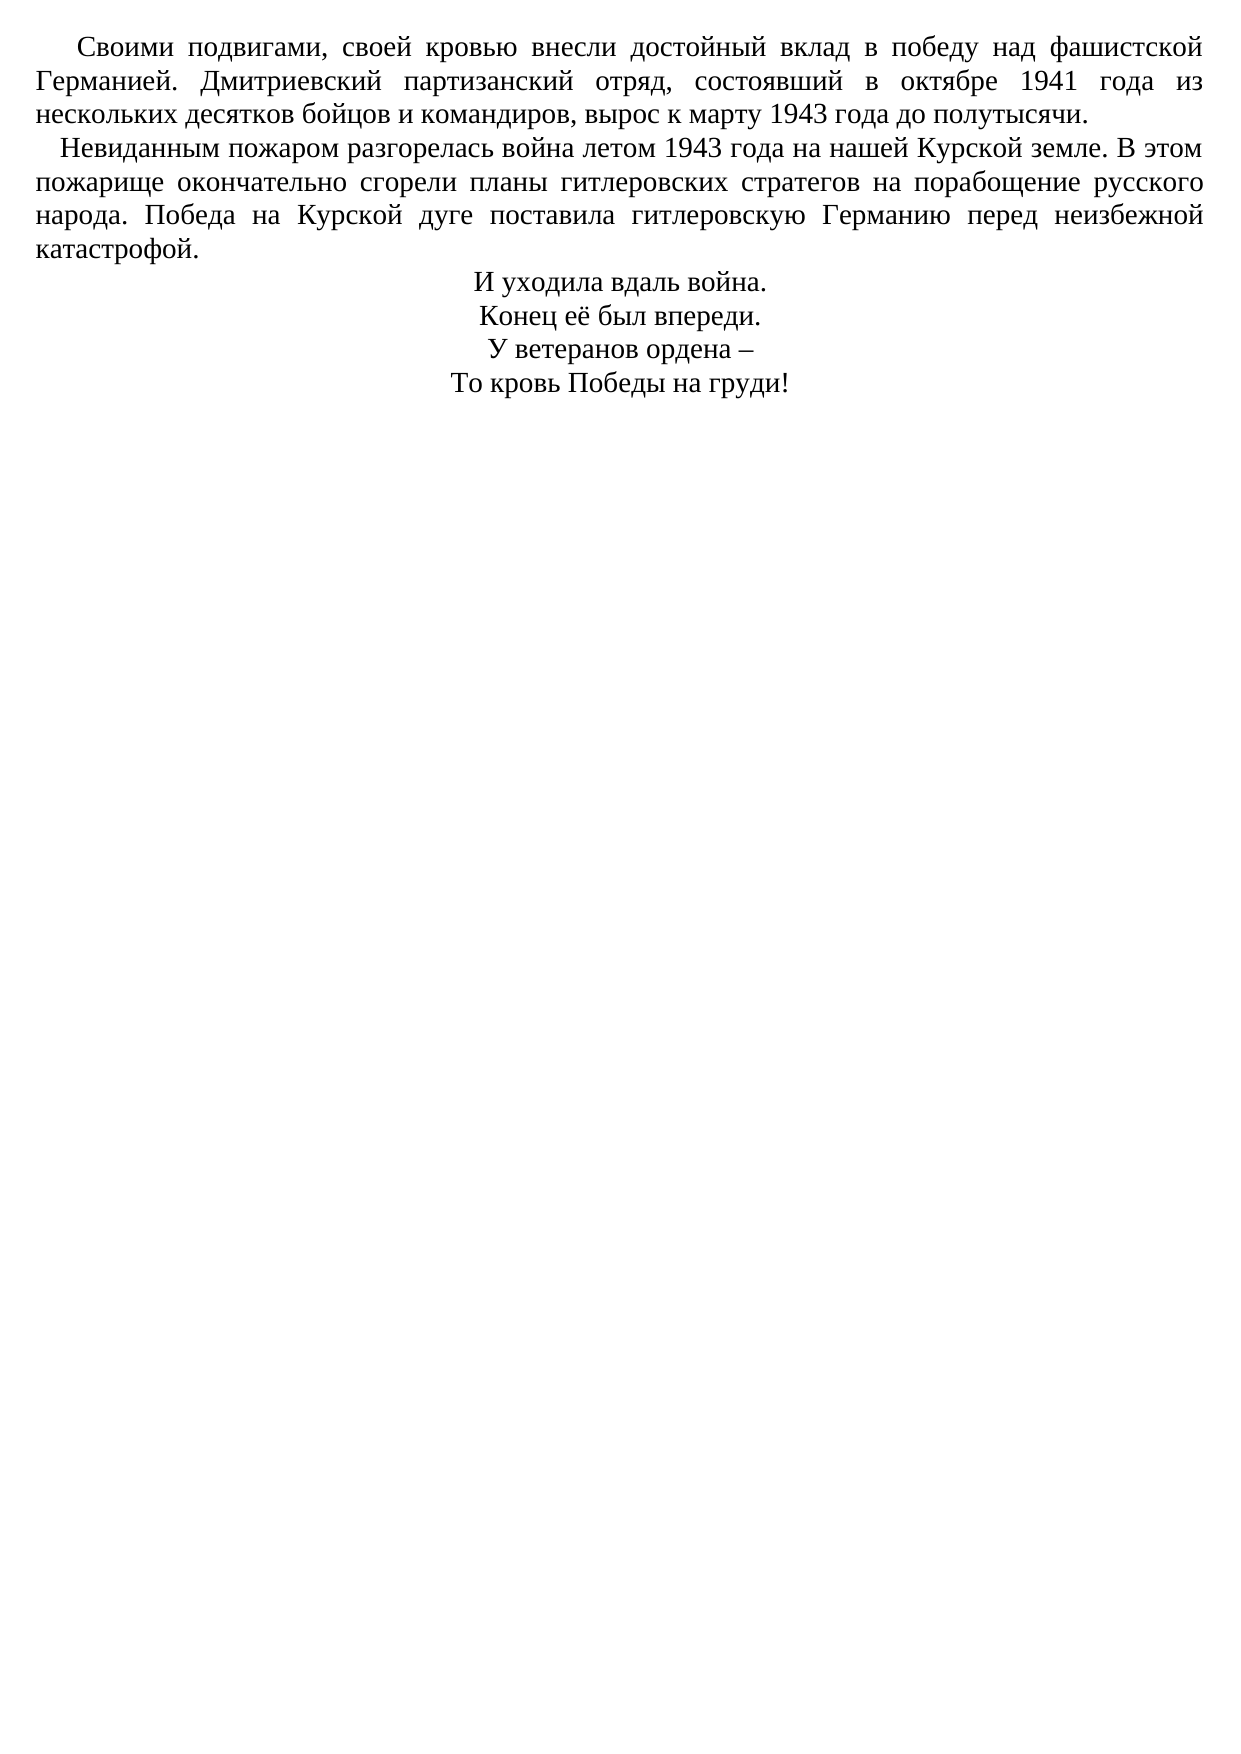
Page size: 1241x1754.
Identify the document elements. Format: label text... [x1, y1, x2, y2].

text У ветеранов ордена – [35, 331, 1205, 365]
text Невиданным пожаром разгорелась война летом 1943 года на нашей Курской земле. В этом пожарище окончательно сгорели планы гитлеровских стратегов на порабощение русского народа. Победа на Курской дуге поставила гитлеровскую Германию перед неизбежной катастрофой. [35, 130, 1205, 264]
text То кровь Победы на груди! [35, 365, 1205, 398]
text Конец её был впереди. [35, 298, 1205, 331]
text И уходила вдаль война. [35, 264, 1205, 298]
text Своими подвигами, своей кровью внесли достойный вклад в победу над фашистской Германией. Дмитриевский партизанский отряд, состоявший в октябре 1941 года из нескольких десятков бойцов и командиров, вырос к марту 1943 года до полутысячи. [35, 29, 1205, 130]
